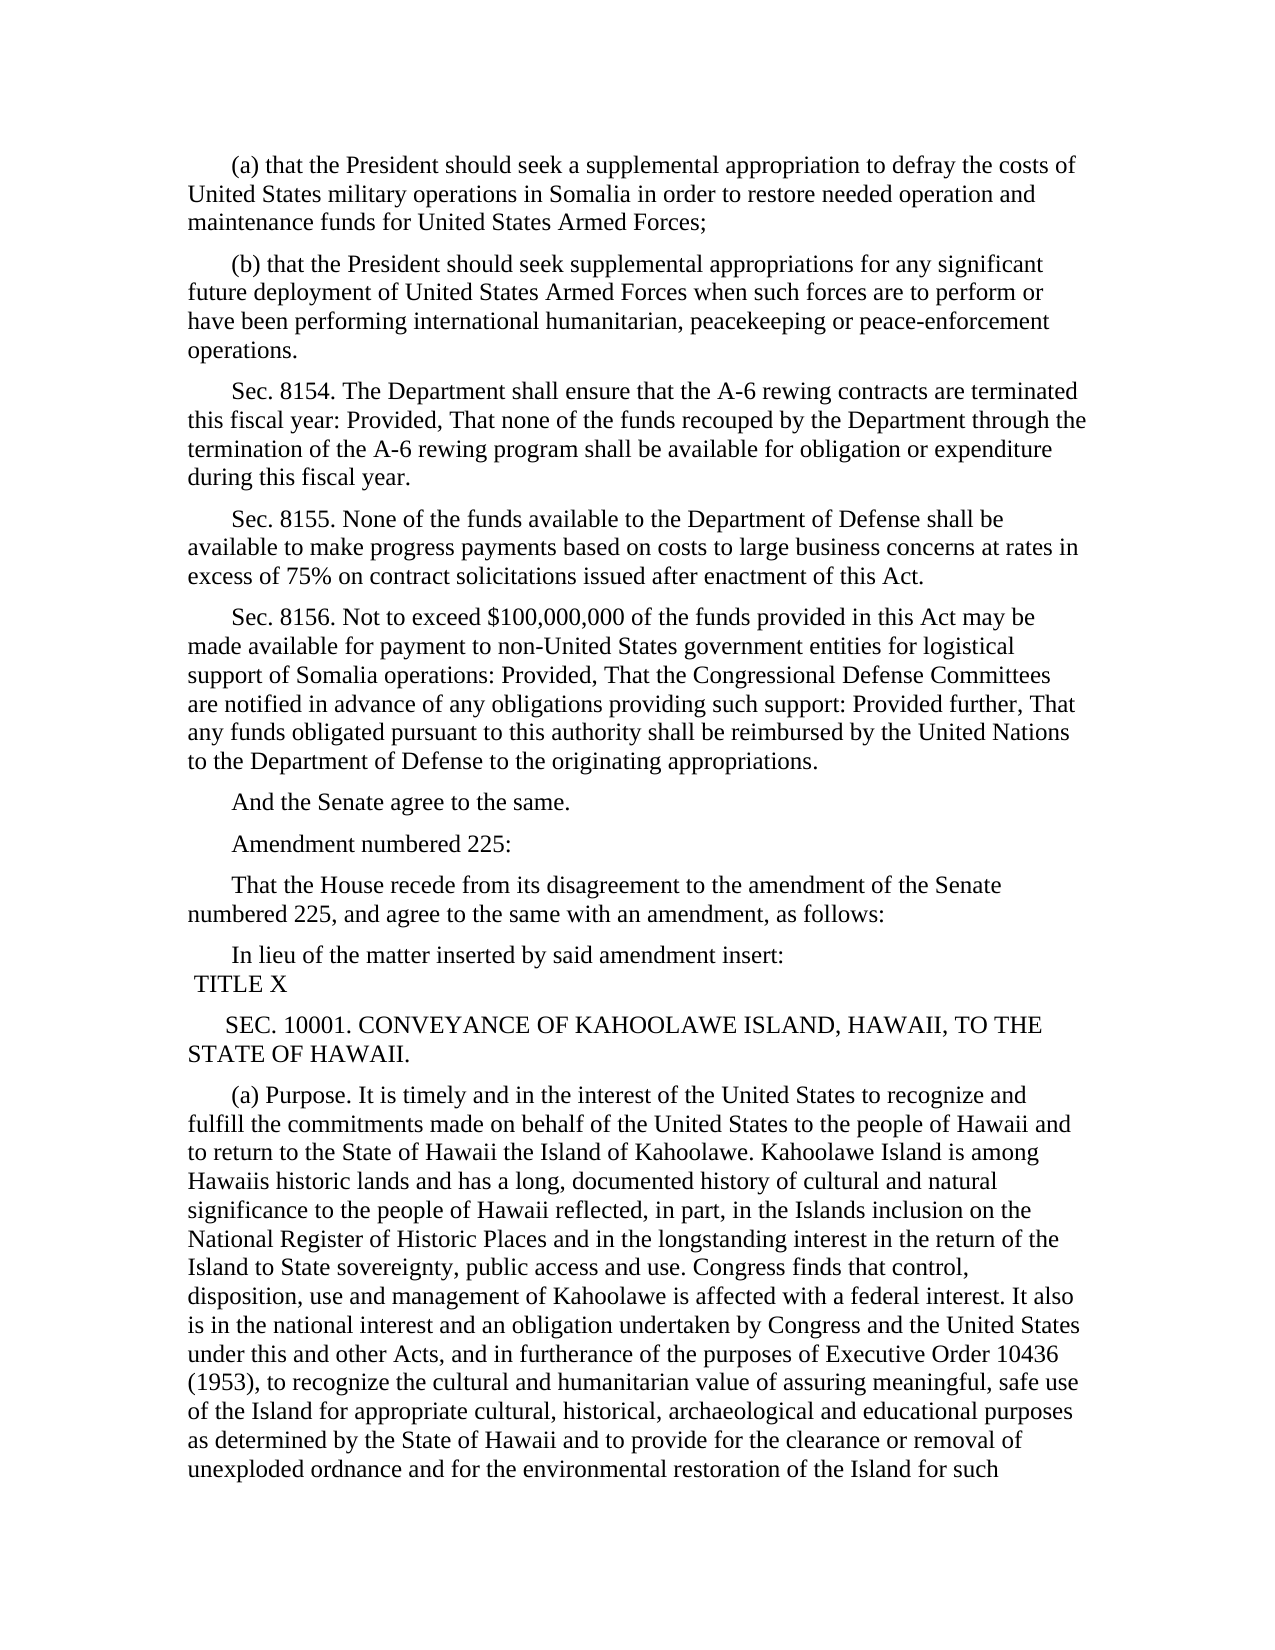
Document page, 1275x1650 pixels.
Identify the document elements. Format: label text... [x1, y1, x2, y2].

text Sec. 8154. The Department shall ensure that the A-6 rewing contracts are terminated this fiscal year: Provided, That none of the funds recouped by the Department through the termination of the A-6 rewing program shall be available for obligation or expenditure during this fiscal year. [187, 376, 1087, 491]
text In lieu of the matter inserted by said amendment insert: [187, 940, 1087, 969]
text TITLE X [187, 969, 1087, 997]
text Sec. 8155. None of the funds available to the Department of Defense shall be available to make progress payments based on costs to large business concerns at rates in excess of 75% on contract solicitations issued after enactment of this Act. [187, 504, 1087, 590]
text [187, 1080, 1087, 1482]
text That the House recede from its disagreement to the amendment of the Senate numbered 225, and agree to the same with an amendment, as follows: [187, 870, 1087, 927]
text And the Senate agree to the same. [187, 787, 1087, 816]
text SEC. 10001. CONVEYANCE OF KAHOOLAWE ISLAND, HAWAII, TO THE STATE OF HAWAII. [187, 1010, 1087, 1067]
text (b) that the President should seek supplemental appropriations for any significant future deployment of United States Armed Forces when such forces are to perform or have been performing international humanitarian, peacekeeping or peace-enforcement operations. [187, 249, 1087, 364]
text Amendment numbered 225: [187, 829, 1087, 857]
text Sec. 8156. Not to exceed $100,000,000 of the funds provided in this Act may be made available for payment to non-United States government entities for logistical support of Somalia operations: Provided, That the Congressional Defense Committees are notified in advance of any obligations providing such support: Provided further, That any funds obligated pursuant to this authority shall be reimbursed by the United Nations to the Department of Defense to the originating appropriations. [187, 602, 1087, 775]
text (a) that the President should seek a supplemental appropriation to defray the costs of United States military operations in Somalia in order to restore needed operation and maintenance funds for United States Armed Forces; [187, 150, 1087, 236]
